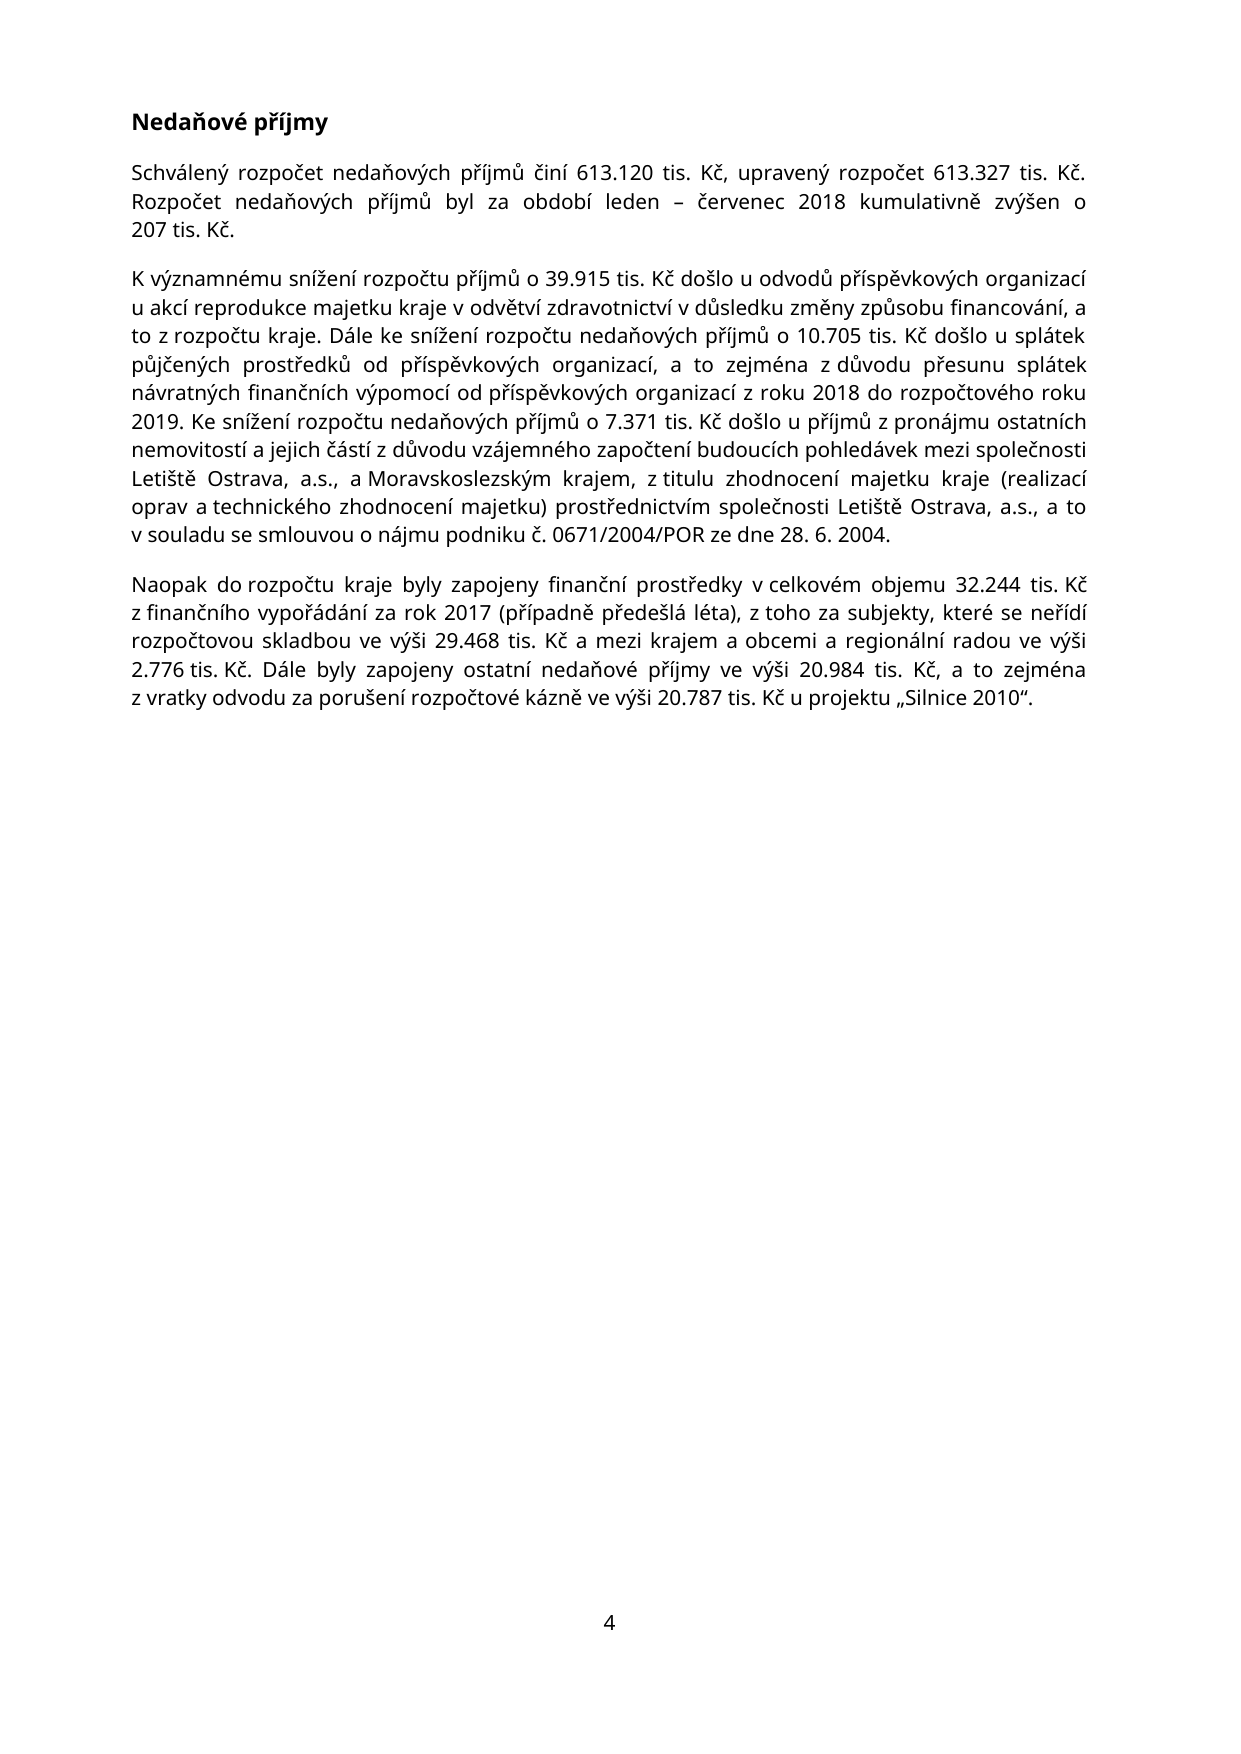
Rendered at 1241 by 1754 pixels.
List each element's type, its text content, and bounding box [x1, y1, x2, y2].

text Schválený rozpočet nedaňových příjmů činí 613.120 tis. Kč, upravený rozpočet 613.327 tis. Kč. Rozpočet nedaňových příjmů byl za období leden – červenec 2018 kumulativně zvýšen o 207 tis. Kč. [131, 158, 1087, 244]
subtitle Nedaňové příjmy [131, 106, 1087, 138]
text Naopak do rozpočtu kraje byly zapojeny finanční prostředky v celkovém objemu 32.244 tis. Kč z finančního vypořádání za rok 2017 (případně předešlá léta), z toho za subjekty, které se neřídí rozpočtovou skladbou ve výši 29.468 tis. Kč a mezi krajem a obcemi a regionální radou ve výši 2.776 tis. Kč. Dále byly zapojeny ostatní nedaňové příjmy ve výši 20.984 tis. Kč, a to zejména z vratky odvodu za porušení rozpočtové kázně ve výši 20.787 tis. Kč u projektu „Silnice 2010“. [131, 570, 1087, 712]
text K významnému snížení rozpočtu příjmů o 39.915 tis. Kč došlo u odvodů příspěvkových organizací u akcí reprodukce majetku kraje v odvětví zdravotnictví v důsledku změny způsobu financování, a to z rozpočtu kraje. Dále ke snížení rozpočtu nedaňových příjmů o 10.705 tis. Kč došlo u splátek půjčených prostředků od příspěvkových organizací, a to zejména z důvodu přesunu splátek návratných finančních výpomocí od příspěvkových organizací z roku 2018 do rozpočtového roku 2019. Ke snížení rozpočtu nedaňových příjmů o 7.371 tis. Kč došlo u příjmů z pronájmu ostatních nemovitostí a jejich částí z důvodu vzájemného započtení budoucích pohledávek mezi společnosti Letiště Ostrava, a.s., a Moravskoslezským krajem, z titulu zhodnocení majetku kraje (realizací oprav a technického zhodnocení majetku) prostřednictvím společnosti Letiště Ostrava, a.s., a to v souladu se smlouvou o nájmu podniku č. 0671/2004/POR ze dne 28. 6. 2004. [131, 264, 1087, 549]
